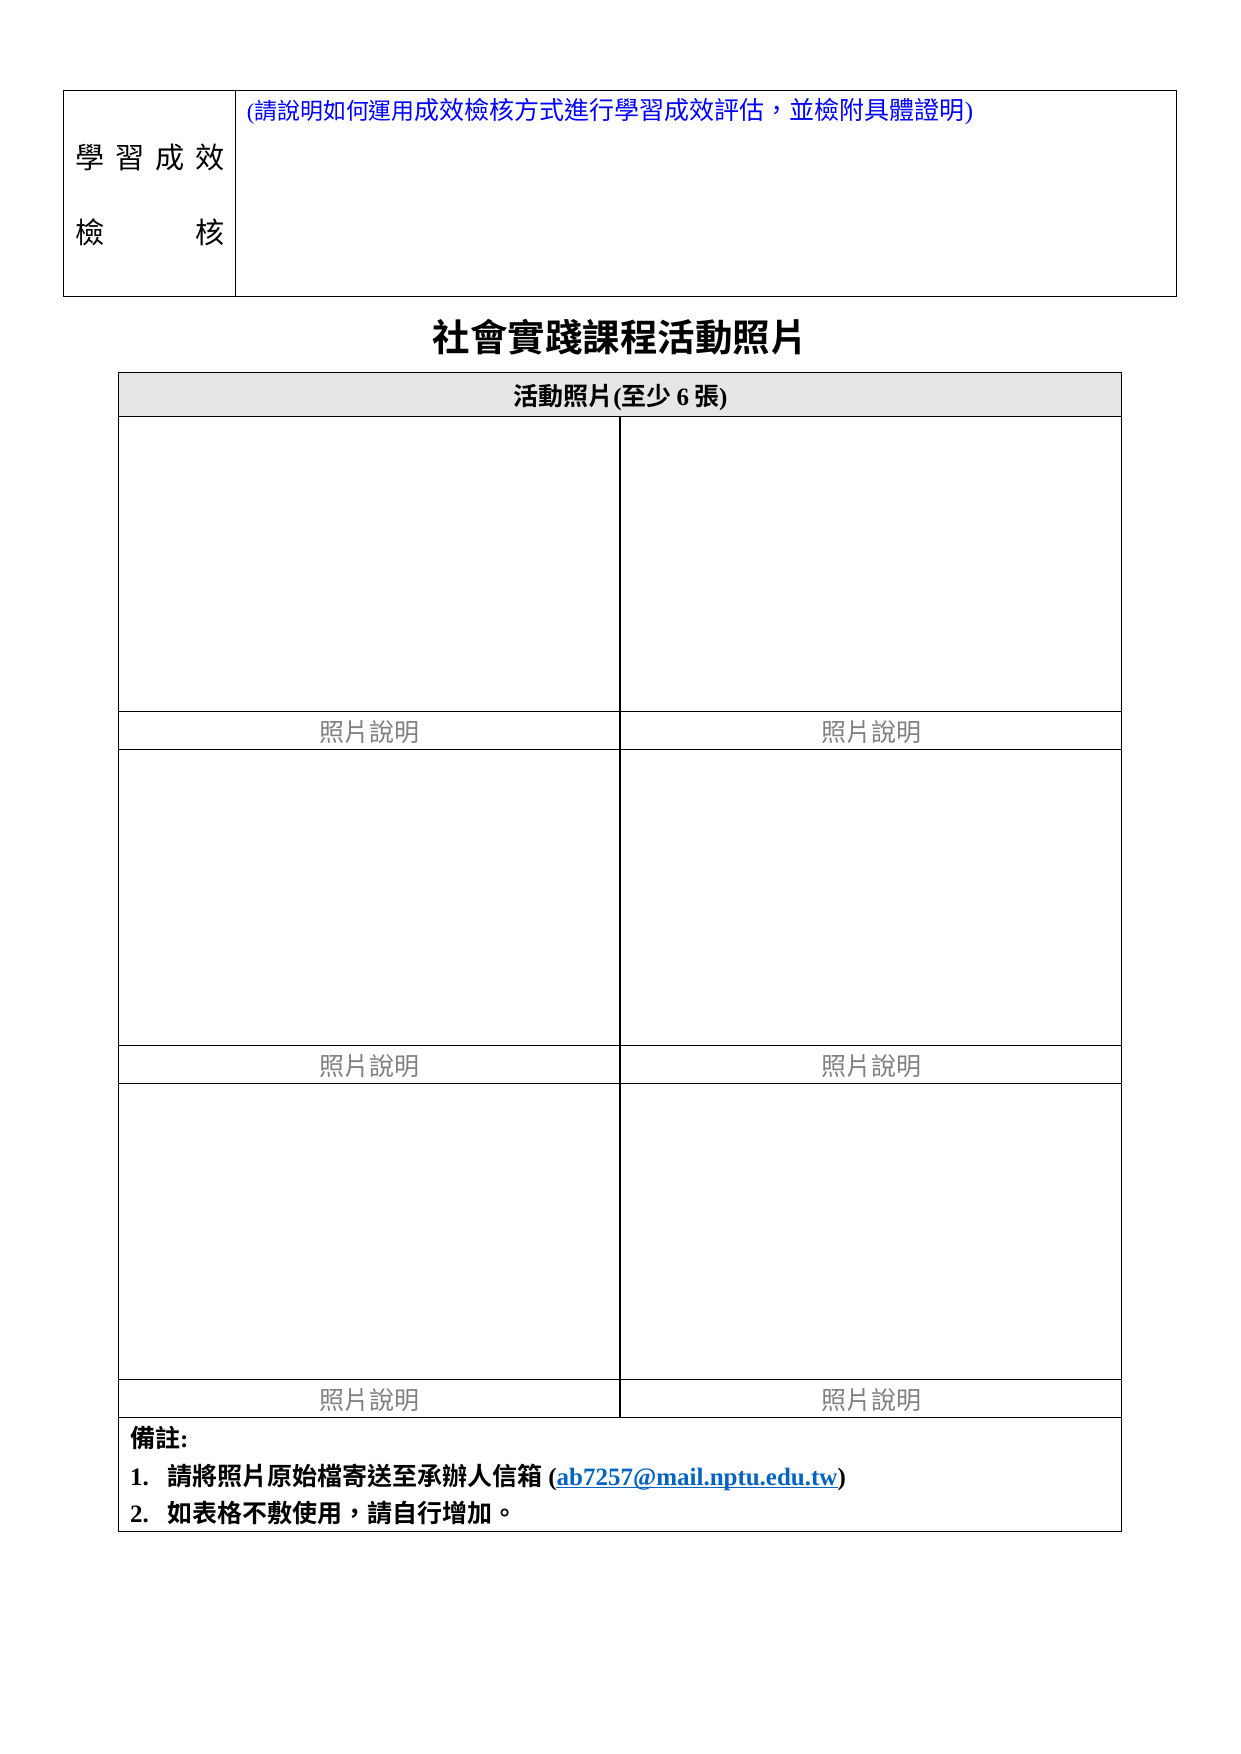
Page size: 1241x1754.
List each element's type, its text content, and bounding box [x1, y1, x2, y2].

table_cell [119, 417, 619, 711]
table_cell [119, 1084, 619, 1378]
table_cell 照片說明 [119, 1380, 619, 1417]
table_cell [621, 417, 1121, 711]
table_cell 照片說明 [621, 712, 1121, 749]
table_cell 學習成效 檢核 [64, 91, 235, 296]
table_cell 照片說明 [621, 1380, 1121, 1417]
table_header 活動照片(至少6張) [119, 373, 1121, 416]
table_cell [119, 750, 619, 1045]
table_cell [621, 750, 1121, 1045]
table_cell [621, 1084, 1121, 1378]
table_cell (請說明如何運用成效檢核方式進行學習成效評估，並檢附具體證明) [236, 91, 1176, 296]
table_cell 備註: 請將照片原始檔寄送至承辦人信箱 (ab7257@mail.nptu.edu.tw) 如表格不敷使用，請自行增加。 [119, 1418, 1121, 1531]
table_cell 照片說明 [621, 1046, 1121, 1083]
text 社會實踐課程活動照片 [75, 297, 1165, 372]
table_cell 照片說明 [119, 712, 619, 749]
table_cell 照片說明 [119, 1046, 619, 1083]
